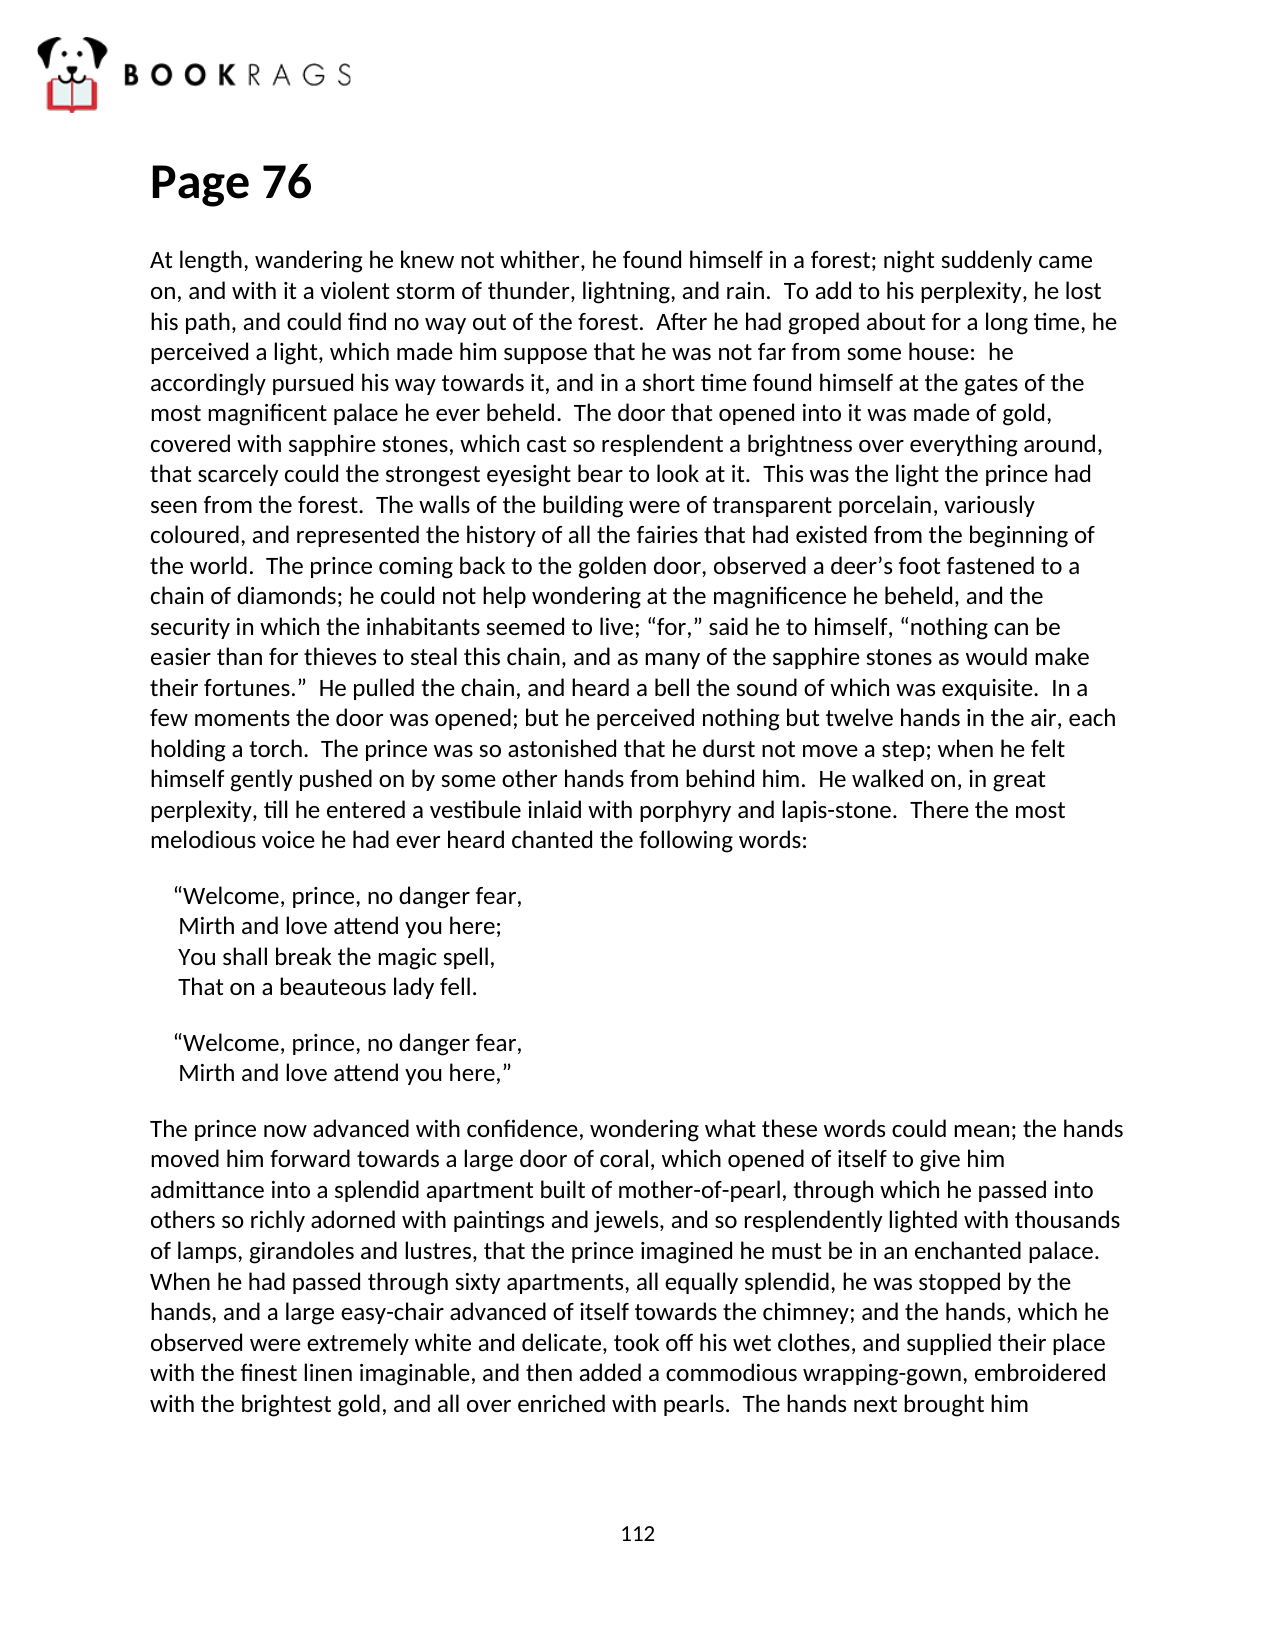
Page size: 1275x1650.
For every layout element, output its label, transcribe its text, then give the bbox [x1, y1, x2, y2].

text At length, wandering he knew not whither, he found himself in a forest; night suddenly came on, and with it a violent storm of thunder, lightning, and rain. To add to his perplexity, he lost his path, and could find no way out of the forest. After he had groped about for a long time, he perceived a light, which made him suppose that he was not far from some house: he accordingly pursued his way towards it, and in a short time found himself at the gates of the most magnificent palace he ever beheld. The door that opened into it was made of gold, covered with sapphire stones, which cast so resplendent a brightness over everything around, that scarcely could the strongest eyesight bear to look at it. This was the light the prince had seen from the forest. The walls of the building were of transparent porcelain, variously coloured, and represented the history of all the fairies that had existed from the beginning of the world. The prince coming back to the golden door, observed a deer’s foot fastened to a chain of diamonds; he could not help wondering at the magnificence he beheld, and the security in which the inhabitants seemed to live; “for,” said he to himself, “nothing can be easier than for thieves to steal this chain, and as many of the sapphire stones as would make their fortunes.” He pulled the chain, and heard a bell the sound of which was exquisite. In a few moments the door was opened; but he perceived nothing but twelve hands in the air, each holding a torch. The prince was so astonished that he durst not move a step; when he felt himself gently pushed on by some other hands from behind him. He walked on, in great perplexity, till he entered a vestibule inlaid with porphyry and lapis-stone. There the most melodious voice he had ever heard chanted the following words: [150, 244, 1125, 855]
text Page 76 [150, 150, 1125, 211]
text “Welcome, prince, no danger fear, Mirth and love attend you here; You shall break the magic spell, That on a beauteous lady fell. [150, 880, 1125, 1002]
text “Welcome, prince, no danger fear, Mirth and love attend you here,” [150, 1027, 1125, 1088]
picture [37, 37, 351, 113]
text The prince now advanced with confidence, wondering what these words could mean; the hands moved him forward towards a large door of coral, which opened of itself to give him admittance into a splendid apartment built of mother-of-pearl, through which he passed into others so richly adorned with paintings and jewels, and so resplendently lighted with thousands of lamps, girandoles and lustres, that the prince imagined he must be in an enchanted palace. When he had passed through sixty apartments, all equally splendid, he was stopped by the hands, and a large easy-chair advanced of itself towards the chimney; and the hands, which he observed were extremely white and delicate, took off his wet clothes, and supplied their place with the finest linen imaginable, and then added a commodious wrapping-gown, embroidered with the brightest gold, and all over enriched with pearls. The hands next brought him [150, 1113, 1125, 1418]
